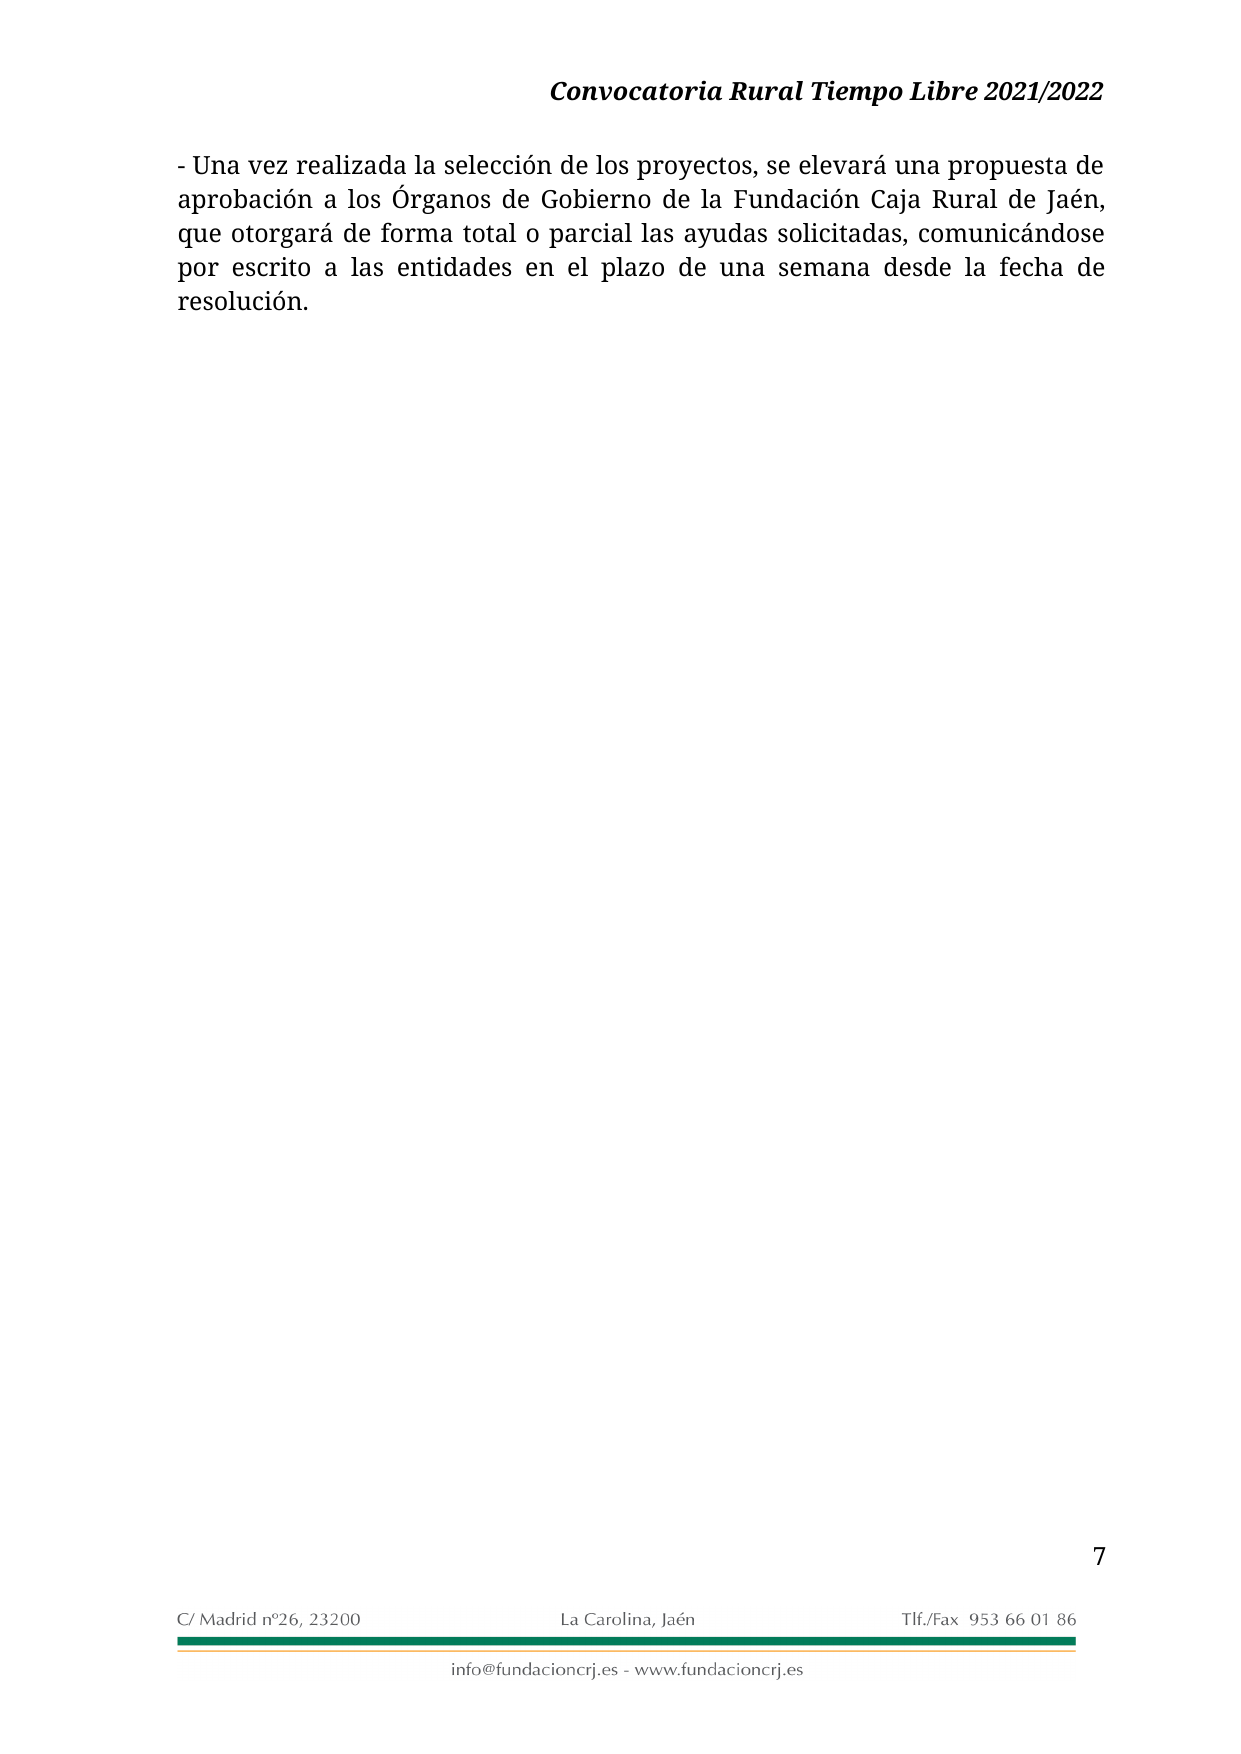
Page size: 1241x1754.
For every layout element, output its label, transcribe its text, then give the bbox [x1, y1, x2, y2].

picture [177, 1606, 1076, 1681]
text - Una vez realizada la selección de los proyectos, se elevará una propuesta de aprobación a los Órganos de Gobierno de la Fundación Caja Rural de Jaén, que otorgará de forma total o parcial las ayudas solicitadas, comunicándose por escrito a las entidades en el plazo de una semana desde la fecha de resolución. [177, 148, 1106, 318]
